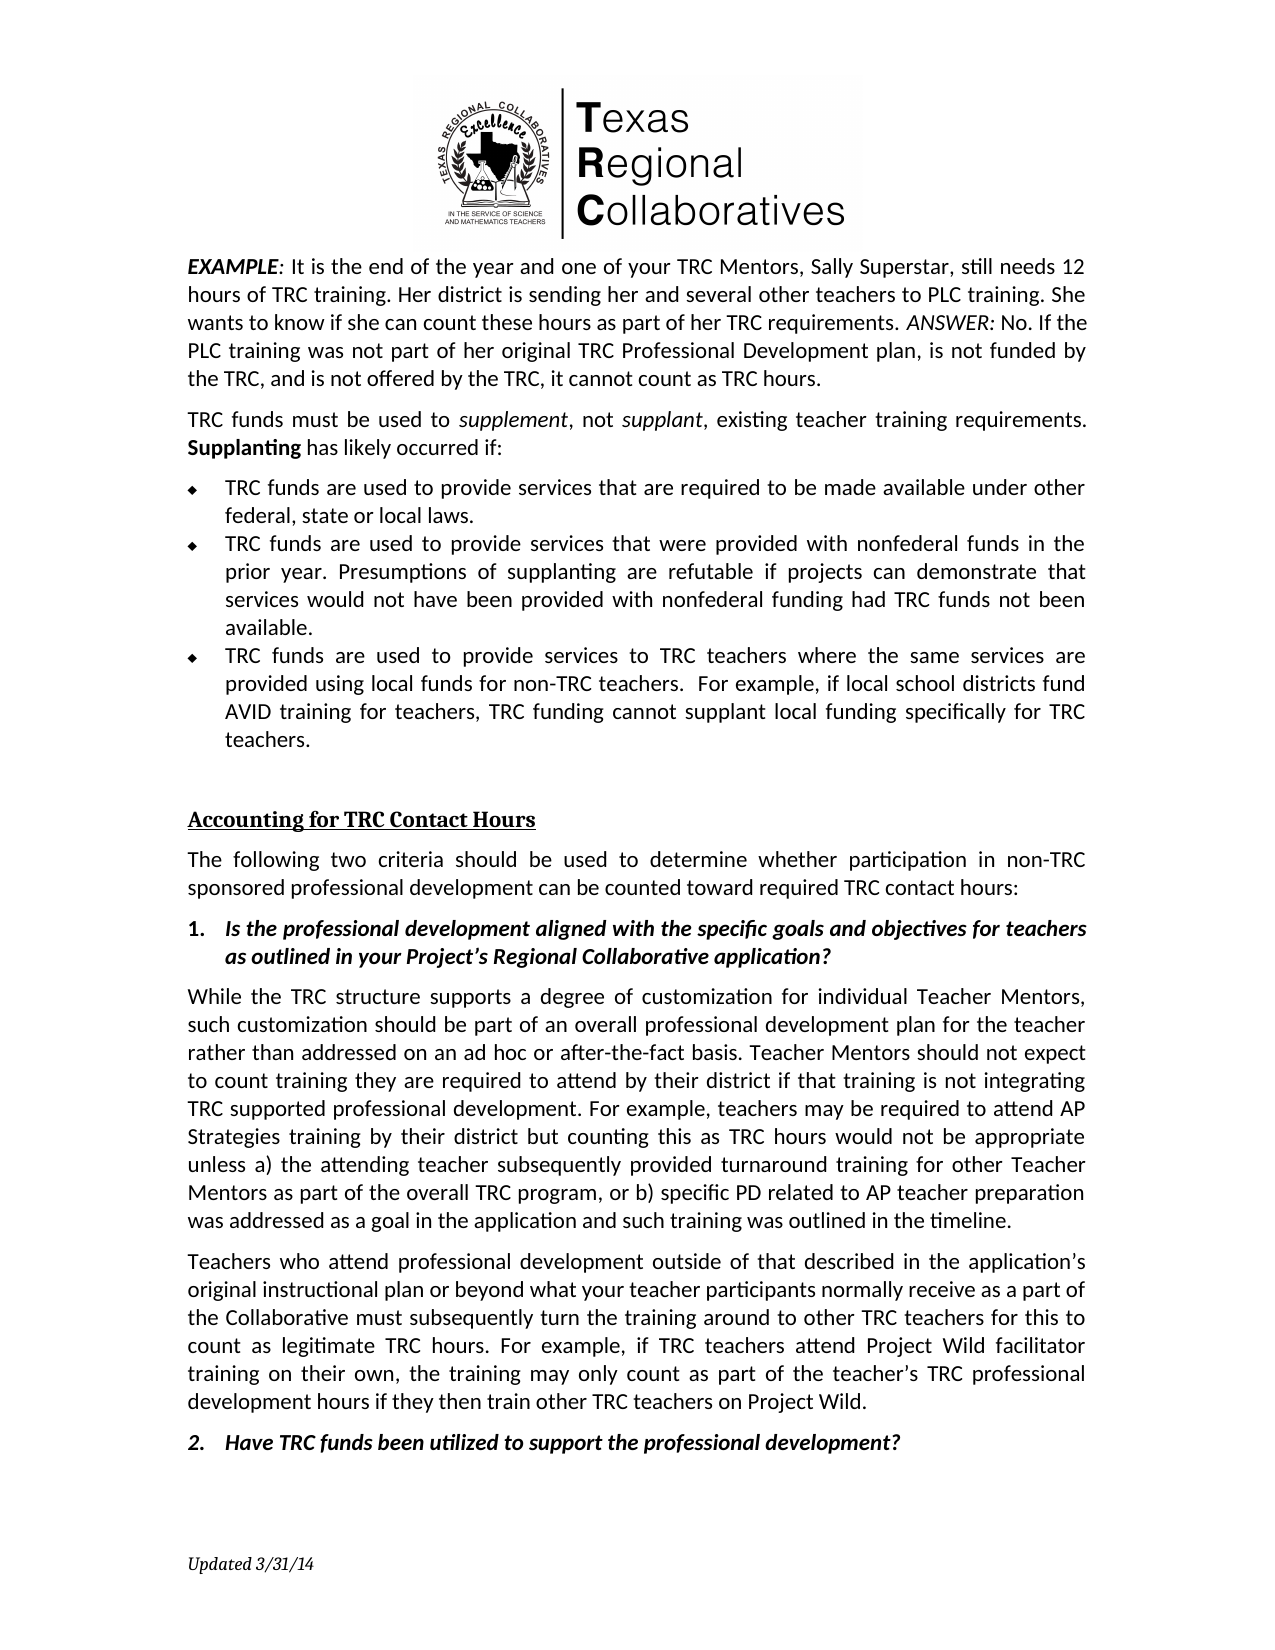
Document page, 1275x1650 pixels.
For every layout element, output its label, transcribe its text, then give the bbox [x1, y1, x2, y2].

list While the TRC structure supports a degree of customization for individual Teacher Mentors, such customization should be part of an overall professional development plan for the teacher rather than addressed on an ad hoc or after-the-fact basis. Teacher Mentors should not expect to count training they are required to attend by their district if that training is not integrating TRC supported professional development. For example, teachers may be required to attend AP Strategies training by their district but counting this as TRC hours would not be appropriate unless a) the attending teacher subsequently provided turnaround training for other Teacher Mentors as part of the overall TRC program, or b) specific PD related to AP teacher preparation was addressed as a goal in the application and such training was outlined in the timeline. [187, 982, 1087, 1234]
list Teachers who attend professional development outside of that described in the application’s original instructional plan or beyond what your teacher participants normally receive as a part of the Collaborative must subsequently turn the training around to other TRC teachers for this to count as legitimate TRC hours. For example, if TRC teachers attend Project Wild facilitator training on their own, the training may only count as part of the teacher’s TRC professional development hours if they then train other TRC teachers on Project Wild. [187, 1247, 1087, 1415]
subtitle Accounting for TRC Contact Hours [187, 806, 1087, 833]
list TRC funds are used to provide services that were provided with nonfederal funds in the prior year. Presumptions of supplanting are refutable if projects can demonstrate that services would not have been provided with nonfederal funding had TRC funds not been available. [187, 529, 1087, 641]
list Is the professional development aligned with the specific goals and objectives for teachers as outlined in your Project’s Regional Collaborative application? [187, 914, 1087, 970]
text The following two criteria should be used to determine whether participation in non-TRC sponsored professional development can be counted toward required TRC contact hours: [187, 845, 1087, 901]
list TRC funds are used to provide services to TRC teachers where the same services are provided using local funds for non-TRC teachers. For example, if local school districts fund AVID training for teachers, TRC funding cannot supplant local funding specifically for TRC teachers. [187, 641, 1087, 753]
text EXAMPLE: It is the end of the year and one of your TRC Mentors, Sally Superstar, still needs 12 hours of TRC training. Her district is sending her and several other teachers to PLC training. She wants to know if she can count these hours as part of her TRC requirements. ANSWER: No. If the PLC training was not part of her original TRC Professional Development plan, is not funded by the TRC, and is not offered by the TRC, it cannot count as TRC hours. [187, 252, 1087, 392]
list Have TRC funds been utilized to support the professional development? [187, 1428, 1087, 1456]
list TRC funds are used to provide services that are required to be made available under other federal, state or local laws. [187, 473, 1087, 529]
text TRC funds must be used to supplement, not supplant, existing teacher training requirements. Supplanting has likely occurred if: [187, 405, 1087, 461]
picture [412, 75, 863, 252]
